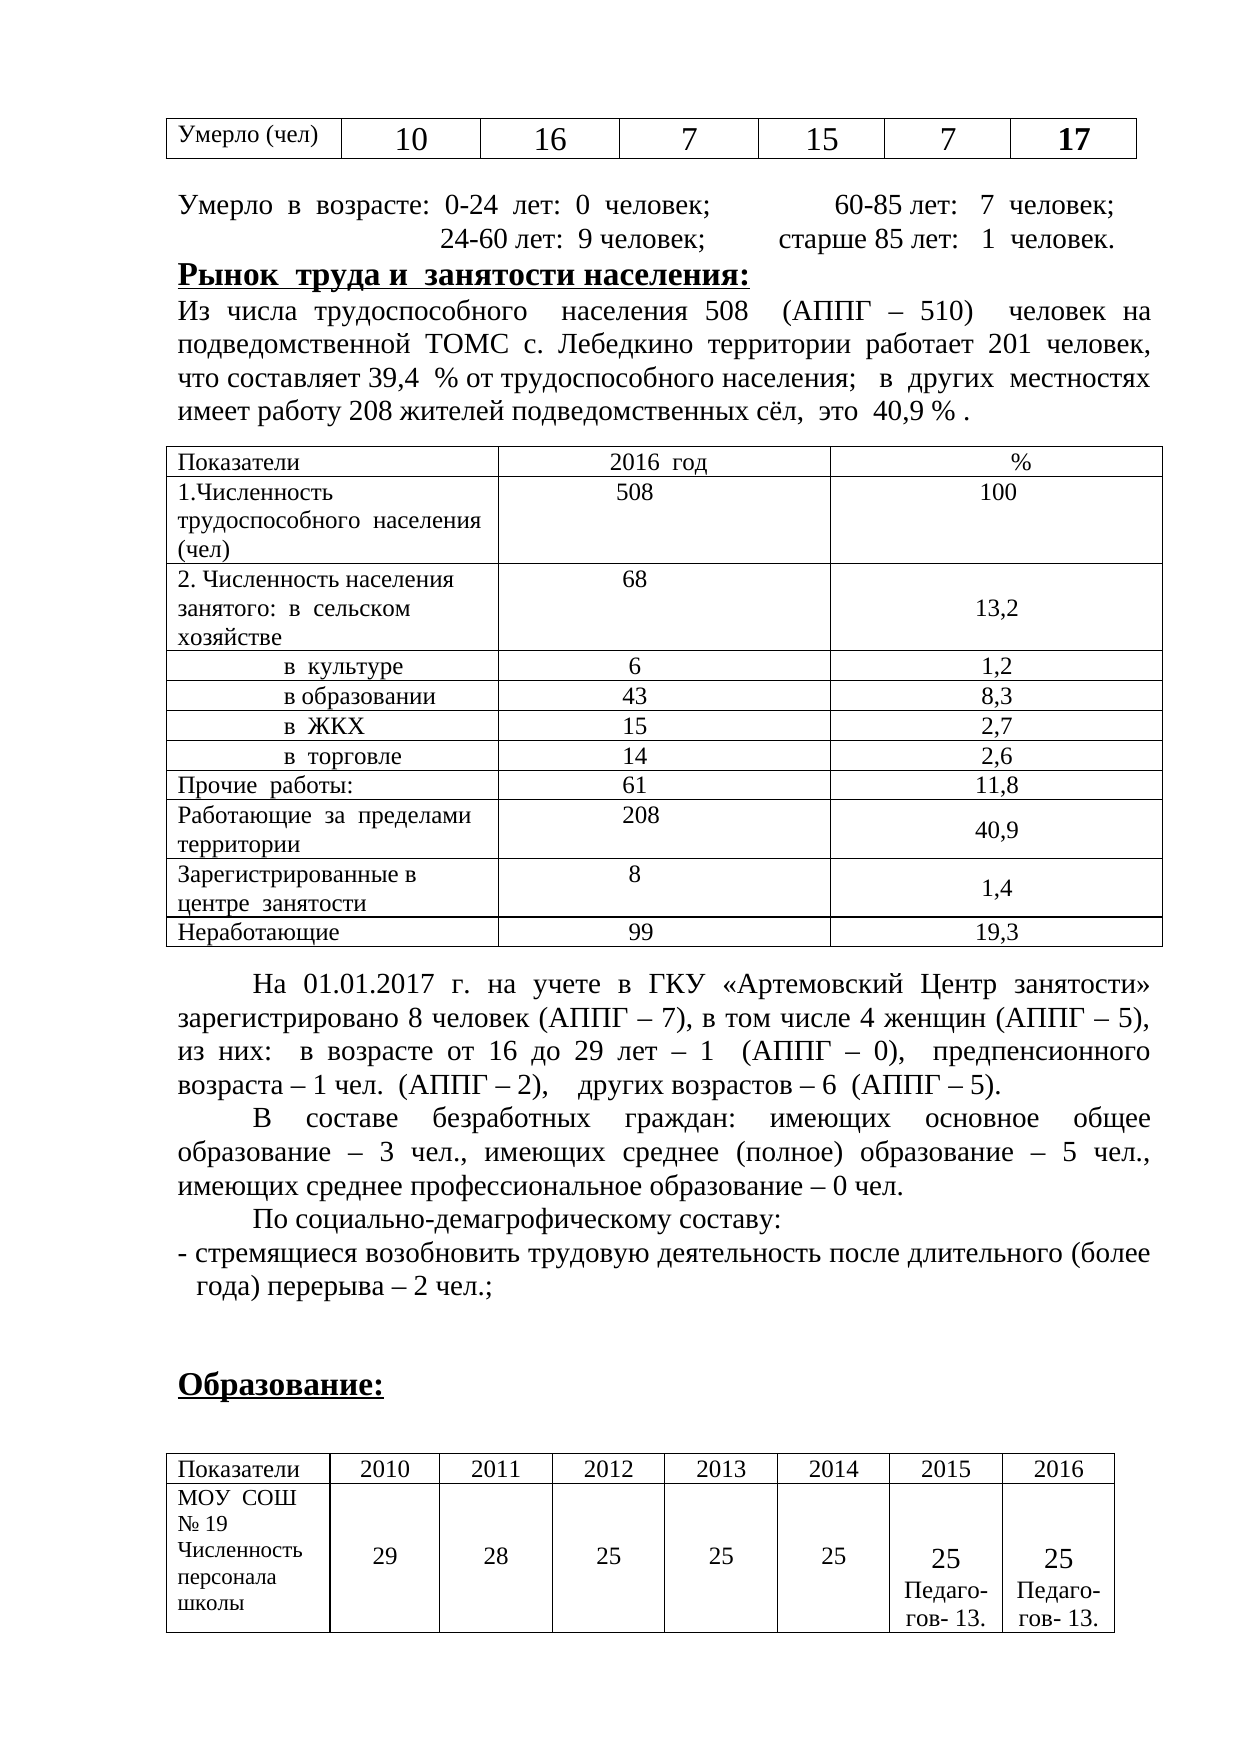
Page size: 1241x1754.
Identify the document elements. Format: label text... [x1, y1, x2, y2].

table_header Показатели [167, 447, 498, 476]
text Рынок труда и занятости населения: [177, 254, 1152, 293]
table_cell 15 [499, 711, 830, 740]
table_header 2014 [778, 1454, 889, 1483]
table_cell 19,3 [831, 918, 1162, 946]
table_cell в культуре [167, 651, 498, 680]
table_cell 28 103 [440, 1484, 552, 1632]
table_cell 8 [499, 859, 830, 916]
table_cell Прочие работы: [167, 771, 498, 799]
text В составе безработных граждан: имеющих основное общее образование – 3 чел., имеющих среднее (полное) образование – 5 чел., имеющих среднее профессиональное образование – 0 чел. [177, 1101, 1152, 1201]
table_cell Умерло (чел) [167, 119, 341, 157]
table_header 2015 [890, 1454, 1002, 1483]
table_header Показатели [167, 1454, 329, 1483]
table_cell 508 [499, 477, 830, 563]
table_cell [167, 1484, 329, 1632]
text Образование: [177, 1364, 1152, 1402]
table_cell 25 97 [553, 1484, 664, 1632]
table_cell 7 [885, 119, 1010, 157]
table_cell 208 [499, 800, 830, 858]
table_cell 10 [342, 119, 480, 157]
table_cell 1,2 [831, 651, 1162, 680]
table_cell 13,2 [831, 564, 1162, 650]
table_cell в ЖКХ [167, 711, 498, 740]
table_cell 2,7 [831, 711, 1162, 740]
table_cell 1,4 [831, 859, 1162, 916]
table_header 2013 [665, 1454, 777, 1483]
table_cell 29 101 [331, 1484, 439, 1632]
table_cell Неработающие [167, 918, 498, 946]
table_cell 11,8 [831, 771, 1162, 799]
text По социально-демагрофическому составу: [177, 1201, 1152, 1235]
table_cell 2,6 [831, 741, 1162, 769]
table_header 2016 [1003, 1454, 1114, 1483]
table_cell 61 [499, 771, 830, 799]
table_cell 7 [620, 119, 758, 157]
table_cell 25 97 [778, 1484, 889, 1632]
table_cell 16 [481, 119, 619, 157]
text Умерло в возрасте: 0-24 лет: 0 человек; 60-85 лет: 7 человек; [177, 187, 1152, 221]
table_cell 43 [499, 681, 830, 710]
table_cell Работающие за пределами территории [167, 800, 498, 858]
table_cell 2. Численность населения занятого: в сельском хозяйстве [167, 564, 498, 650]
table_cell 99 [499, 918, 830, 946]
table_header 2010 [331, 1454, 439, 1483]
table_cell 68 [499, 564, 830, 650]
table_cell 6 [499, 651, 830, 680]
table_cell 8,3 [831, 681, 1162, 710]
text Из числа трудоспособного населения 508 (АППГ – 510) человек на подведомственной ТОМС с. Лебедкино территории работает 201 человек, что составляет 39,4 % от трудоспособного населения; в других местностях имеет работу 208 жителей подведомственных сёл, это 40,9 % . [177, 293, 1152, 427]
table_header 2016 год [499, 447, 830, 476]
table_cell 1.Численность трудоспособного населения (чел) [167, 477, 498, 563]
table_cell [1003, 1484, 1114, 1632]
table_cell в образовании [167, 681, 498, 710]
table_cell 14 [499, 741, 830, 769]
table_cell в торговле [167, 741, 498, 769]
text 24-60 лет: 9 человек; старше 85 лет: 1 человек. [177, 221, 1152, 254]
table_cell 25 90 [665, 1484, 777, 1632]
table_cell Зарегистрированные в центре занятости [167, 859, 498, 916]
text - стремящиеся возобновить трудовую деятельность после длительного (более года) перерыва – 2 чел.; [177, 1235, 1152, 1302]
table_cell 15 [759, 119, 884, 157]
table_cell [890, 1484, 1002, 1632]
table_cell 100 [831, 477, 1162, 563]
table_header 2012 [553, 1454, 664, 1483]
text На 01.01.2017 г. на учете в ГКУ «Артемовский Центр занятости» зарегистрировано 8 человек (АППГ – 7), в том числе 4 женщин (АППГ – 5), из них: в возрасте от 16 до 29 лет – 1 (АППГ – 0), предпенсионного возраста – 1 чел. (АППГ – 2), других возрастов – 6 (АППГ – 5). [177, 966, 1152, 1101]
table_header 2011 [440, 1454, 552, 1483]
table_header % [831, 447, 1162, 476]
table_cell 17 [1011, 119, 1136, 157]
table_cell 40,9 [831, 800, 1162, 858]
